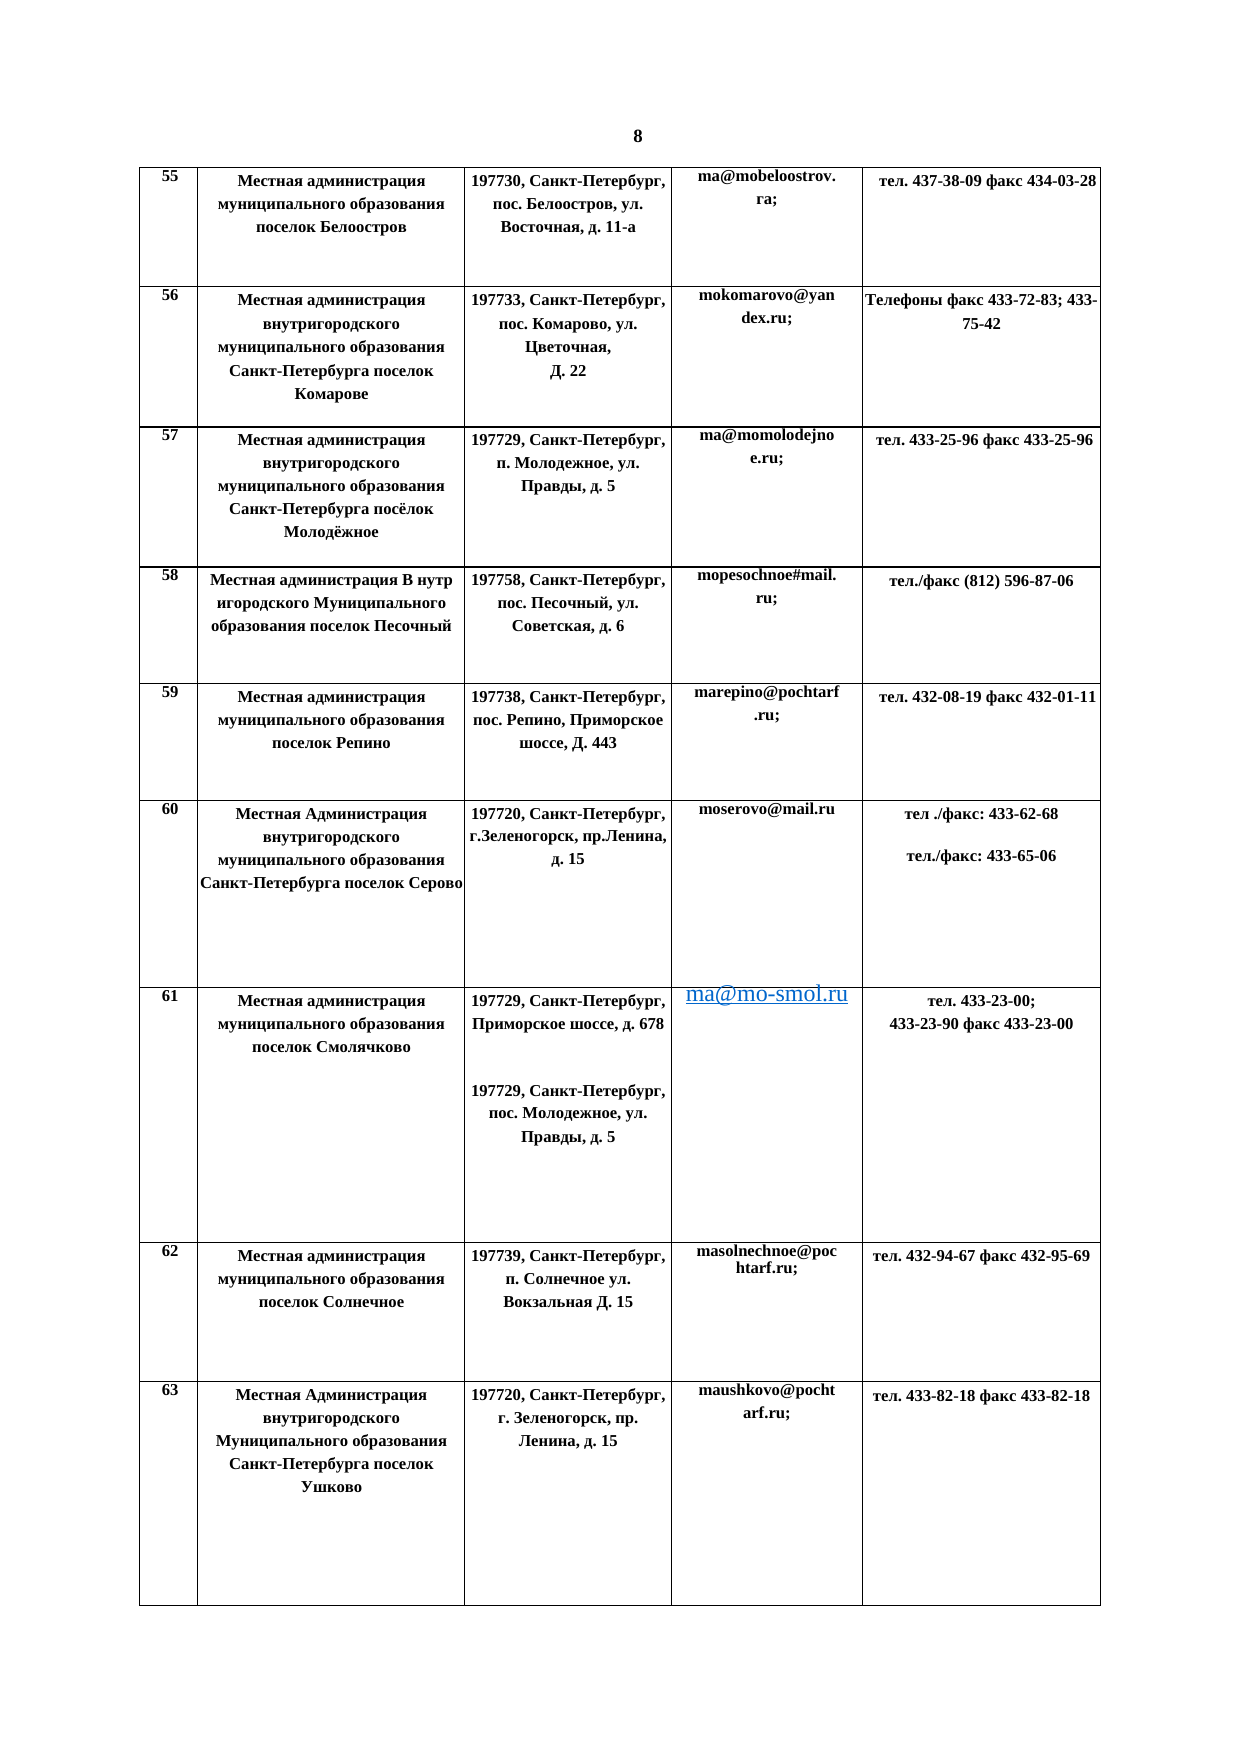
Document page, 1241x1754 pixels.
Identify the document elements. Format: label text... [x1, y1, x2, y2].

table_cell Местная администрация внутригородского муниципального образования Санкт-Петербурга посёлок Молодёжное [198, 428, 464, 566]
table_header Местная администрация муниципального образования поселок Белоостров [198, 168, 464, 286]
table_cell Местная администрация В нутр игородского Муниципального образования поселок Песочный [198, 568, 464, 683]
table_cell тел ./факс: 433-62-68 тел./факс: 433-65-06 [863, 801, 1100, 987]
table_cell 62 [140, 1243, 197, 1381]
table_cell 63 [140, 1382, 197, 1605]
table_cell Местная администрация муниципального образования поселок Репино [198, 684, 464, 800]
table_cell moserovo@mail.ru [672, 801, 862, 987]
table_cell Местная Администрация внутригородского Муниципального образования Санкт-Петербурга поселок Ушково [198, 1382, 464, 1605]
table_header 55 [140, 168, 197, 286]
table_header 197730, Санкт-Петербург, пос. Белоостров, ул. Восточная, д. 11-а [465, 168, 671, 286]
table_cell 57 [140, 428, 197, 566]
table_cell 197729, Санкт-Петербург, п. Молодежное, ул. Правды, д. 5 [465, 428, 671, 566]
table_cell 59 [140, 684, 197, 800]
table_cell 197720, Санкт-Петербург, г.Зеленогорск, пр.Ленина, д. 15 [465, 801, 671, 987]
table_header тел. 437-38-09 факс 434-03-28 [863, 168, 1100, 286]
table_cell тел. 432-08-19 факс 432-01-11 [863, 684, 1100, 800]
table_cell marepino@pochtarf .ru; [672, 684, 862, 800]
table_cell 58 [140, 568, 197, 683]
table_cell maushkovo@pocht arf.ru; [672, 1382, 862, 1605]
table_cell Местная Администрация внутригородского муниципального образования Санкт-Петербурга поселок Серово [198, 801, 464, 987]
table_cell ma@mo-smol.ru [672, 988, 862, 1242]
table_cell 197738, Санкт-Петербург, пос. Репино, Приморское шоссе, Д. 443 [465, 684, 671, 800]
table_cell masolnechnoe@poc htarf.ru; [672, 1243, 862, 1381]
table_cell 61 [140, 988, 197, 1242]
table_cell 197739, Санкт-Петербург, п. Солнечное ул. Вокзальная Д. 15 [465, 1243, 671, 1381]
table_cell 197729, Санкт-Петербург, Приморское шоссе, д. 678 197729, Санкт-Петербург, пос. Молодежное, ул. Правды, д. 5 [465, 988, 671, 1242]
table_cell тел./факс (812) 596-87-06 [863, 568, 1100, 683]
table_cell mopesochnoe#mail. ru; [672, 568, 862, 683]
table_cell тел. 433-25-96 факс 433-25-96 [863, 428, 1100, 566]
table_cell mokomarovo@yan dex.ru; [672, 287, 862, 426]
table_cell 197733, Санкт-Петербург, пос. Комарово, ул. Цветочная, Д. 22 [465, 287, 671, 426]
table_cell Местная администрация внутригородского муниципального образования Санкт-Петербурга поселок Комарове [198, 287, 464, 426]
table_cell тел. 433-82-18 факс 433-82-18 [863, 1382, 1100, 1605]
table_cell Местная администрация муниципального образования поселок Солнечное [198, 1243, 464, 1381]
table_cell тел. 432-94-67 факс 432-95-69 [863, 1243, 1100, 1381]
table_header ma@mobeloostrov. га; [672, 168, 862, 286]
table_cell 197758, Санкт-Петербург, пос. Песочный, ул. Советская, д. 6 [465, 568, 671, 683]
table_cell ma@momolodejno e.ru; [672, 428, 862, 566]
table_cell Телефоны факс 433-72-83; 433-75-42 [863, 287, 1100, 426]
table_cell 60 [140, 801, 197, 987]
table_cell тел. 433-23-00; 433-23-90 факс 433-23-00 [863, 988, 1100, 1242]
table_cell Местная администрация муниципального образования поселок Смолячково [198, 988, 464, 1242]
table_cell 56 [140, 287, 197, 426]
table_cell 197720, Санкт-Петербург, г. Зеленогорск, пр. Ленина, д. 15 [465, 1382, 671, 1605]
